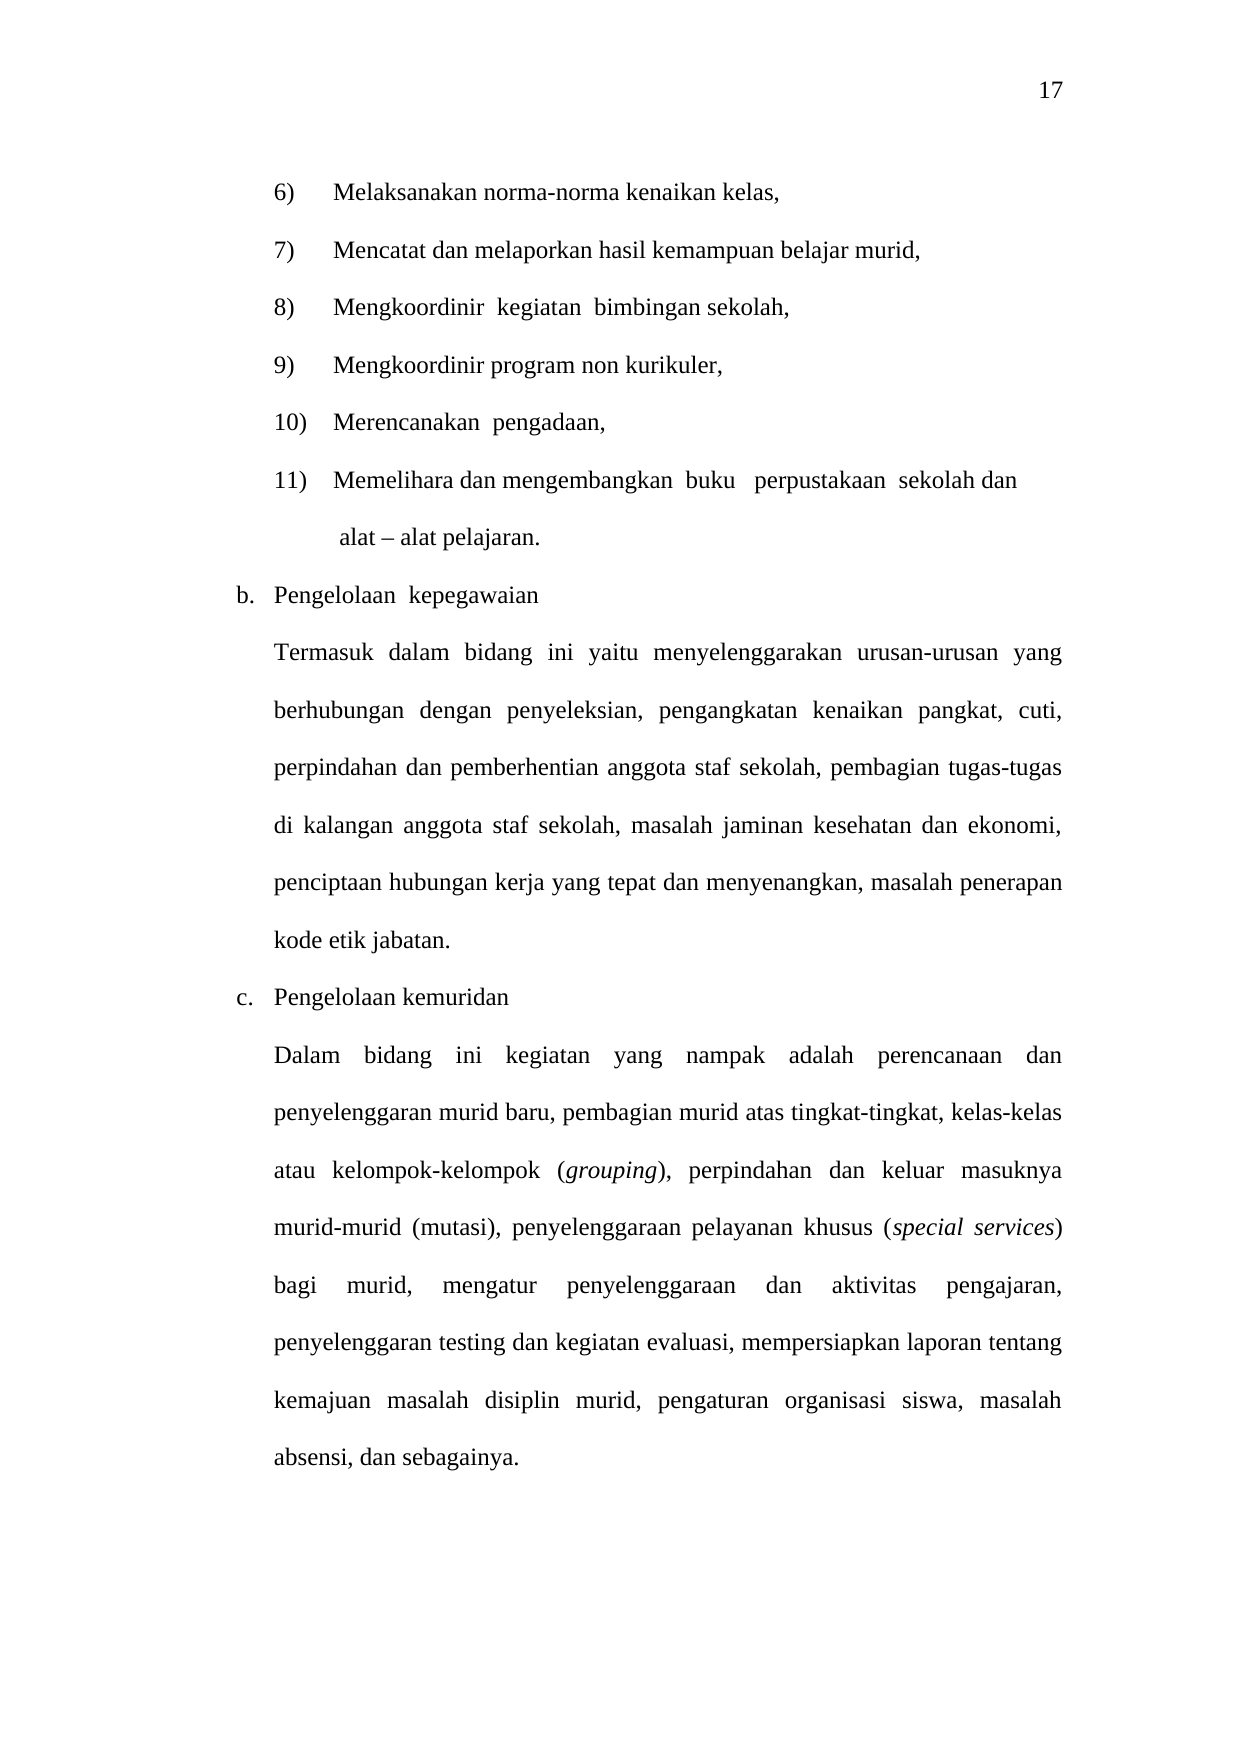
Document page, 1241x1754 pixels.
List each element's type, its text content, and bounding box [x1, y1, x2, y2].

text Termasuk dalam bidang ini yaitu menyelenggarakan urusan-urusan yang berhubungan dengan penyeleksian, pengangkatan kenaikan pangkat, cuti, perpindahan dan pemberhentian anggota staf sekolah, pembagian tugas-tugas di kalangan anggota staf sekolah, masalah jaminan kesehatan dan ekonomi, penciptaan hubungan kerja yang tepat dan menyenangkan, masalah penerapan kode etik jabatan. [274, 637, 1063, 953]
text Dalam bidang ini kegiatan yang nampak adalah perencanaan dan penyelenggaran murid baru, pembagian murid atas tingkat-tingkat, kelas-kelas atau kelompok-kelompok (grouping), perpindahan dan keluar masuknya murid-murid (mutasi), penyelenggaraan pelayanan khusus (special services) bagi murid, mengatur penyelenggaraan dan aktivitas pengajaran, penyelenggaran testing dan kegiatan evaluasi, mempersiapkan laporan tentang kemajuan masalah disiplin murid, pengaturan organisasi siswa, masalah absensi, dan sebagainya. [274, 1040, 1063, 1471]
list Merencanakan pengadaan, [274, 407, 1063, 436]
list Pengelolaan kepegawaian [236, 580, 1063, 608]
list Pengelolaan kemuridan [236, 982, 1063, 1011]
list Mengkoordinir program non kurikuler, [274, 350, 1063, 378]
list Memelihara dan mengembangkan buku perpustakaan sekolah dan [274, 465, 1063, 493]
list Mengkoordinir kegiatan bimbingan sekolah, [274, 292, 1063, 321]
list Mencatat dan melaporkan hasil kemampuan belajar murid, [274, 235, 1063, 263]
list Melaksanakan norma-norma kenaikan kelas, [274, 177, 1063, 206]
list alat – alat pelajaran. [333, 522, 1063, 551]
